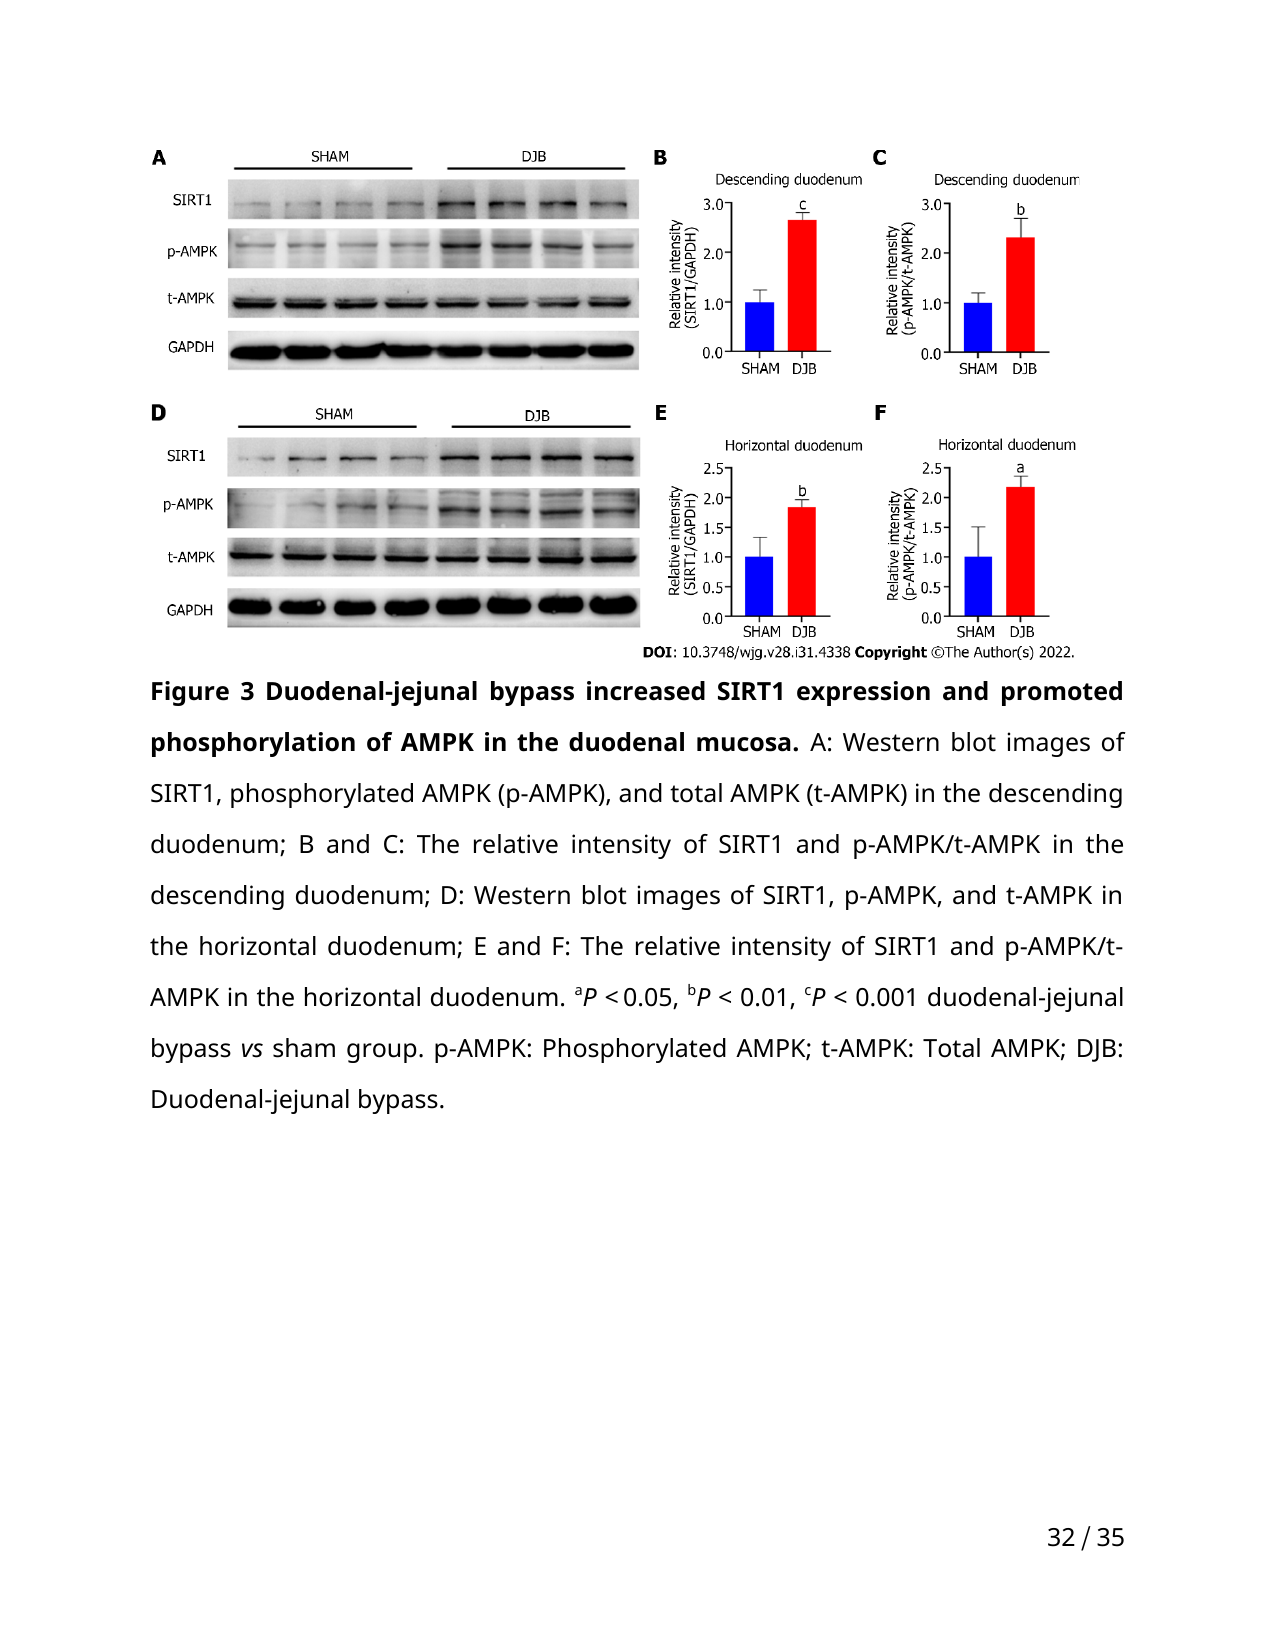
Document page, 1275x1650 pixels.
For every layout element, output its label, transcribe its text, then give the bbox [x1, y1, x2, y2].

picture [150, 150, 1080, 660]
text Figure 3 Duodenal-jejunal bypass increased SIRT1 expression and promoted phosphorylation of AMPK in the duodenal mucosa. A: Western blot images of SIRT1, phosphorylated AMPK (p-AMPK), and total AMPK (t-AMPK) in the descending duodenum; B and C: The relative intensity of SIRT1 and p-AMPK/t-AMPK in the descending duodenum; D: Western blot images of SIRT1, p-AMPK, and t-AMPK in the horizontal duodenum; E and F: The relative intensity of SIRT1 and p-AMPK/t-AMPK in the horizontal duodenum. aP < 0.05, bP < 0.01, cP < 0.001 duodenal-jejunal bypass vs sham group. p-AMPK: Phosphorylated AMPK; t-AMPK: Total AMPK; DJB: Duodenal-jejunal bypass. [150, 674, 1125, 1116]
